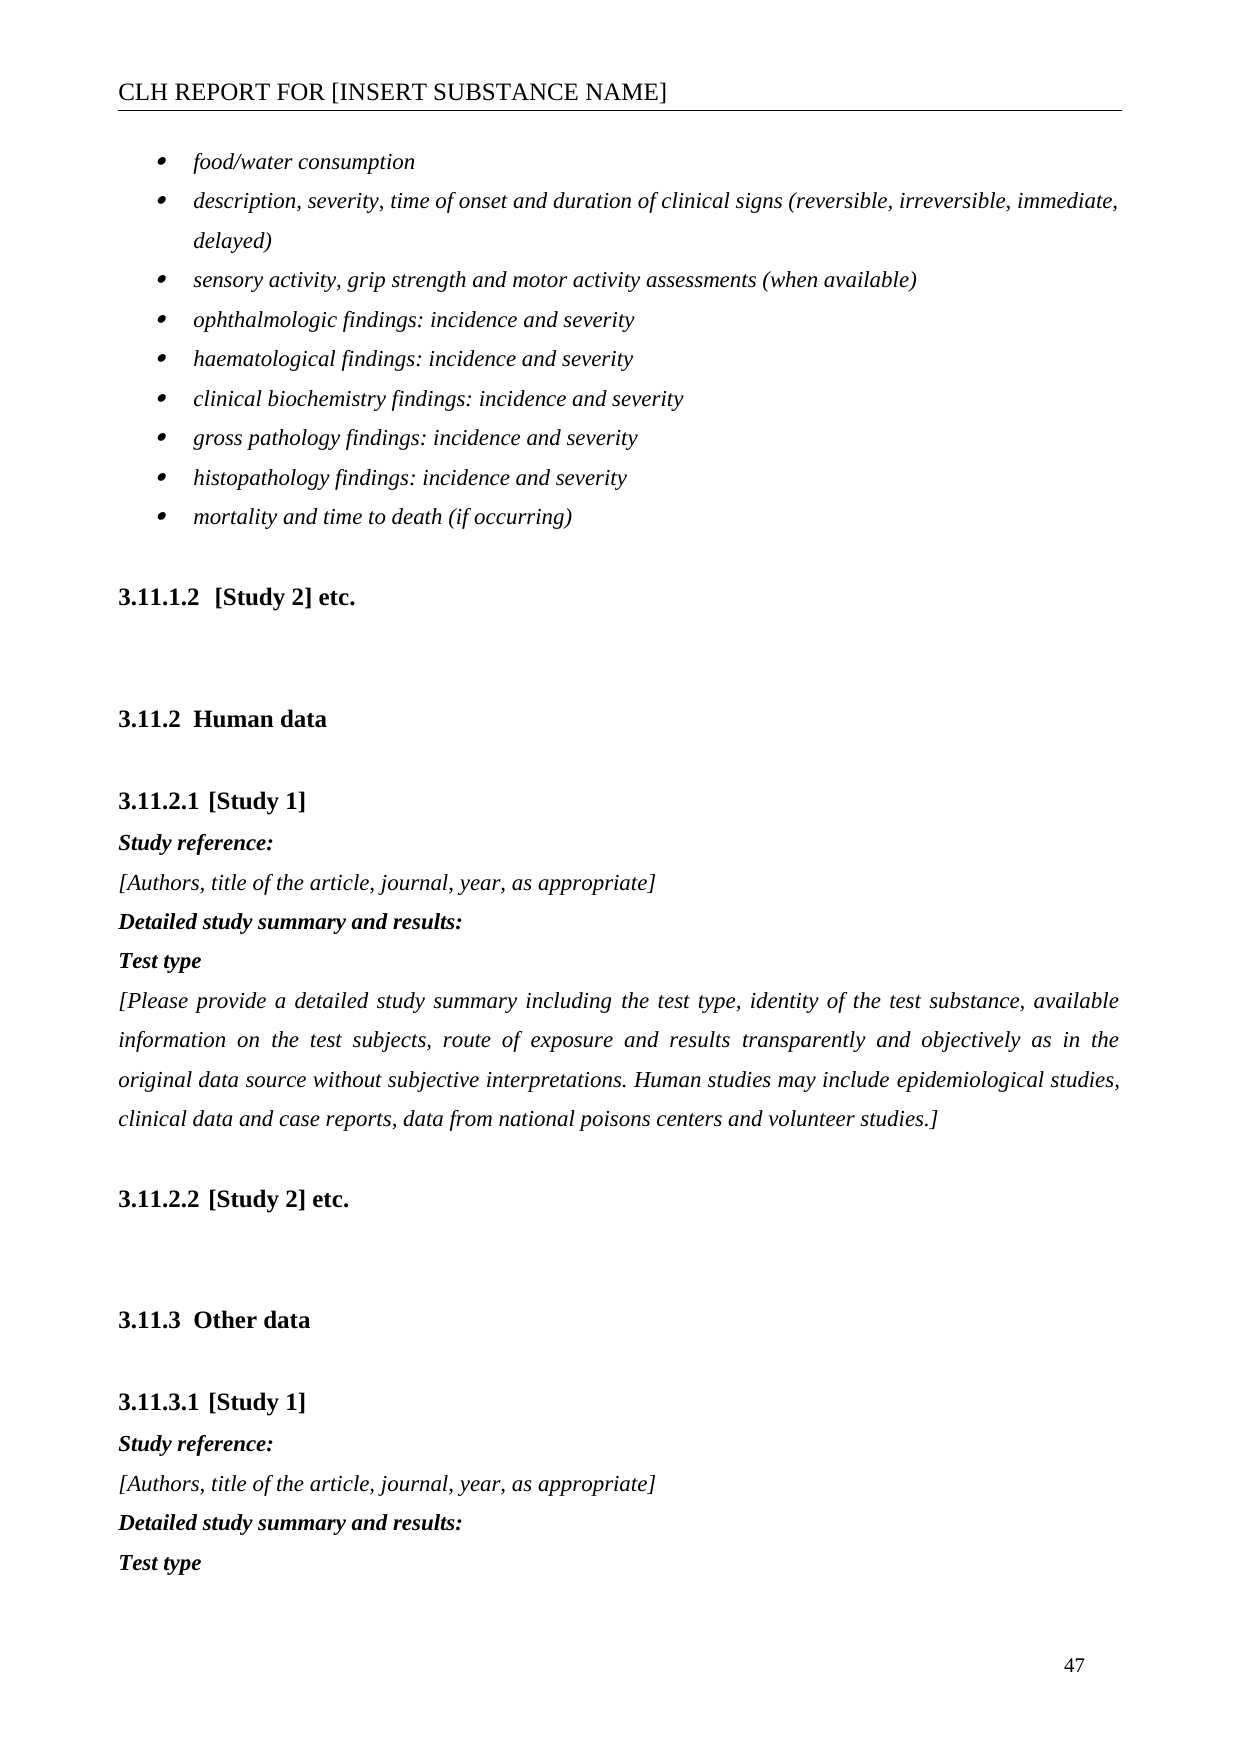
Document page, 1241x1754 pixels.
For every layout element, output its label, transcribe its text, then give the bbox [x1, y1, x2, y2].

list haematological findings: incidence and severity [156, 345, 1122, 371]
text Test type [118, 948, 1122, 974]
list description, severity, time of onset and duration of clinical signs (reversible, irreversible, immediate, delayed) [156, 187, 1122, 253]
subtitle Other data [118, 1305, 1122, 1334]
subtitle Human data [118, 704, 1122, 733]
text [Please provide a detailed study summary including the test type, identity of the test substance, available information on the test subjects, route of exposure and results transparently and objectively as in the original data source without subjective interpretations. Human studies may include epidemiological studies, clinical data and case reports, data from national poisons centers and volunteer studies.] [118, 987, 1122, 1132]
list food/water consumption [156, 148, 1122, 174]
text Study reference: [118, 1430, 1122, 1457]
list gross pathology findings: incidence and severity [156, 424, 1122, 450]
text Study reference: [118, 829, 1122, 856]
subtitle [Study 1] [118, 786, 1122, 815]
text [Authors, title of the article, journal, year, as appropriate] [118, 1470, 1122, 1496]
subtitle [Study 2] etc. [118, 582, 1122, 611]
list clinical biochemistry findings: incidence and severity [156, 384, 1122, 411]
text Test type [118, 1549, 1122, 1575]
list mortality and time to death (if occurring) [156, 503, 1122, 529]
list sensory activity, grip strength and motor activity assessments (when available) [156, 266, 1122, 292]
list histopathology findings: incidence and severity [156, 463, 1122, 490]
text Detailed study summary and results: [118, 908, 1122, 934]
text [Authors, title of the article, journal, year, as appropriate] [118, 869, 1122, 895]
subtitle [Study 2] etc. [118, 1184, 1122, 1213]
subtitle [Study 1] [118, 1387, 1122, 1416]
text Detailed study summary and results: [118, 1509, 1122, 1536]
list ophthalmologic findings: incidence and severity [156, 306, 1122, 332]
